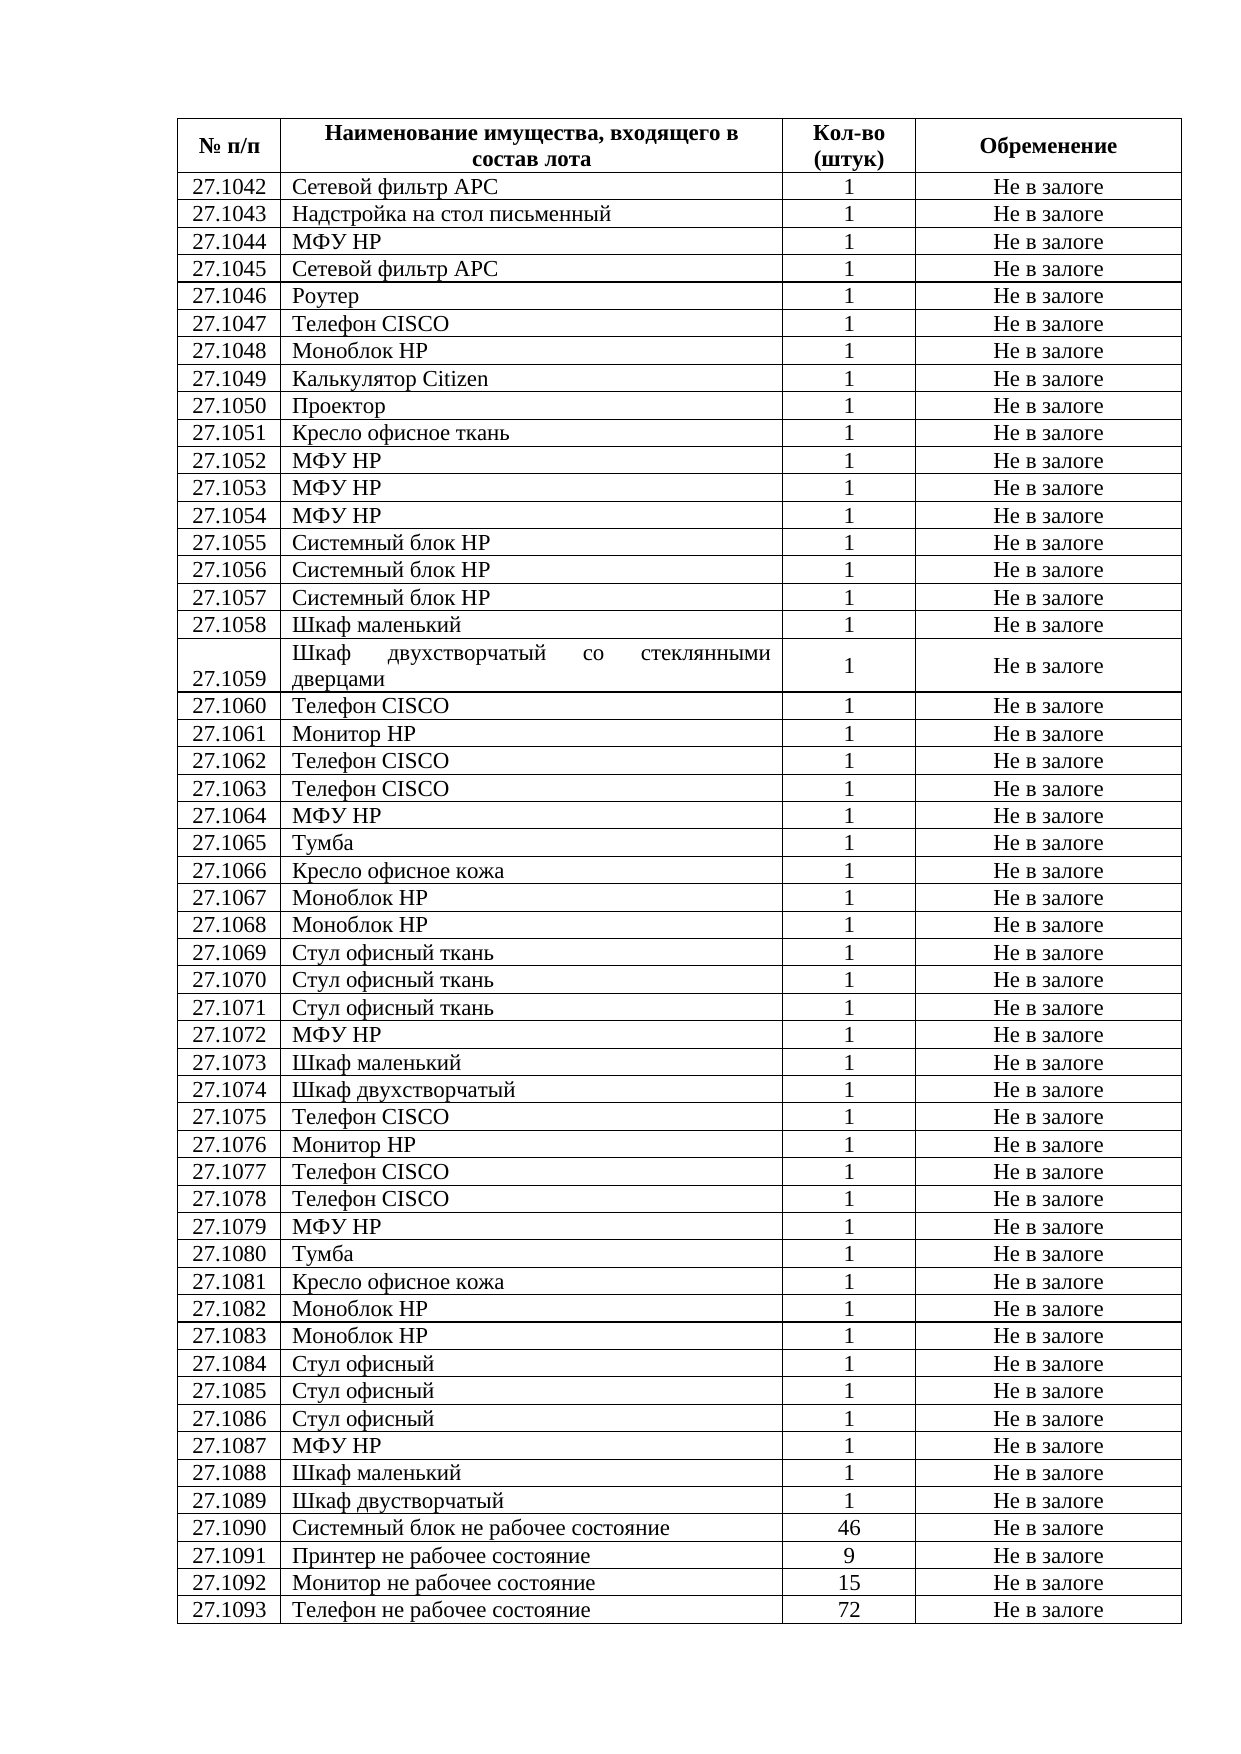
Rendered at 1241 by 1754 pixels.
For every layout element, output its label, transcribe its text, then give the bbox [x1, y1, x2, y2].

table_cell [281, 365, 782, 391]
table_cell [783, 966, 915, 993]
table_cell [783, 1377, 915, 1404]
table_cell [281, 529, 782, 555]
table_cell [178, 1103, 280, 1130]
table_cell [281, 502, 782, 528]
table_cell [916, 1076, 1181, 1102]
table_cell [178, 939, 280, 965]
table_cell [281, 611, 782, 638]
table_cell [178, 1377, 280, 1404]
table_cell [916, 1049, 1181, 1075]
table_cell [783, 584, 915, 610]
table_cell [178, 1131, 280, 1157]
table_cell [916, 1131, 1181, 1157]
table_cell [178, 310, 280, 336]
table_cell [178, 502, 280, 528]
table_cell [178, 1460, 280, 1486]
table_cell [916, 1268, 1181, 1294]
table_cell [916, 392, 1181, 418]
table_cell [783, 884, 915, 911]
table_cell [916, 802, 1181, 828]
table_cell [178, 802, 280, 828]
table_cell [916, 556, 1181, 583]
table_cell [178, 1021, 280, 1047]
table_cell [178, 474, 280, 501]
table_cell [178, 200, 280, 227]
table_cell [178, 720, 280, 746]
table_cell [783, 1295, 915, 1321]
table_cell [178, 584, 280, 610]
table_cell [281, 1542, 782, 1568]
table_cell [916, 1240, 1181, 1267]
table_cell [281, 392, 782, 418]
table_header Обременение [916, 119, 1181, 172]
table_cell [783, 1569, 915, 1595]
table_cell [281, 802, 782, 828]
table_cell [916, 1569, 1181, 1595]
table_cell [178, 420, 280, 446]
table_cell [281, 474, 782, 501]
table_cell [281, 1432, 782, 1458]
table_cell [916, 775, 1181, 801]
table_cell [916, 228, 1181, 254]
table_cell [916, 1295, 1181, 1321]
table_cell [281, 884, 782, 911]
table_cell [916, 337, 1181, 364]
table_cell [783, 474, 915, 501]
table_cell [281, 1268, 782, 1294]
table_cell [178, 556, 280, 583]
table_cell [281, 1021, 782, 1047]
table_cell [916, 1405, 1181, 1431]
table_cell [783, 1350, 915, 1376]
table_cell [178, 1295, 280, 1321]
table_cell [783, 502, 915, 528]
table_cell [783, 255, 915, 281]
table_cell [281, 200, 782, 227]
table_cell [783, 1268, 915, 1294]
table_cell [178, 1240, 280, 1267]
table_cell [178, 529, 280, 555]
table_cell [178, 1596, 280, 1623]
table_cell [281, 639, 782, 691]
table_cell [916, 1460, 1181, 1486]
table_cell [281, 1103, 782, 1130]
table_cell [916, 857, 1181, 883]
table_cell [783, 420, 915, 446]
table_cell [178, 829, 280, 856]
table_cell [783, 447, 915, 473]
table_header Кол-во (штук) [783, 119, 915, 172]
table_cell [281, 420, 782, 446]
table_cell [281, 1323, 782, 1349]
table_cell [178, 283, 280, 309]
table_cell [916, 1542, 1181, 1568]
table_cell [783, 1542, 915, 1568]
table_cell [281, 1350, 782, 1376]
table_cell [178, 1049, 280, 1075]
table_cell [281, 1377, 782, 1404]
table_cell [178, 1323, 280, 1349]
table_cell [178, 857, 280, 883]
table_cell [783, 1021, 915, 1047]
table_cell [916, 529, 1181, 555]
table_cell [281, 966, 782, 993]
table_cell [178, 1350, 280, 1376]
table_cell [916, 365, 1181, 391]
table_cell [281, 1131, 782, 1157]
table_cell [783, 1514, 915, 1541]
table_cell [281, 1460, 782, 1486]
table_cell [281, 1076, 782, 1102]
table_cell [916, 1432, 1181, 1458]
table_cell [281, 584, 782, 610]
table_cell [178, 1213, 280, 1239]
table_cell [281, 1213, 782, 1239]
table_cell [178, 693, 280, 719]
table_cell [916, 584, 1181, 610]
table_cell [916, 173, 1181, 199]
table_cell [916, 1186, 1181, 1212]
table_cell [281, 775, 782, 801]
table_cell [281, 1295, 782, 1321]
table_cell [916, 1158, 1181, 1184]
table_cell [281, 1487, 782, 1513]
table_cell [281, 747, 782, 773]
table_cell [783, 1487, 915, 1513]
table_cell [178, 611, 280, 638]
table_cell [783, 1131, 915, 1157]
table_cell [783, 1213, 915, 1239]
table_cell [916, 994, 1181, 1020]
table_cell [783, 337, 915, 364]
table_header № п/п [178, 119, 280, 172]
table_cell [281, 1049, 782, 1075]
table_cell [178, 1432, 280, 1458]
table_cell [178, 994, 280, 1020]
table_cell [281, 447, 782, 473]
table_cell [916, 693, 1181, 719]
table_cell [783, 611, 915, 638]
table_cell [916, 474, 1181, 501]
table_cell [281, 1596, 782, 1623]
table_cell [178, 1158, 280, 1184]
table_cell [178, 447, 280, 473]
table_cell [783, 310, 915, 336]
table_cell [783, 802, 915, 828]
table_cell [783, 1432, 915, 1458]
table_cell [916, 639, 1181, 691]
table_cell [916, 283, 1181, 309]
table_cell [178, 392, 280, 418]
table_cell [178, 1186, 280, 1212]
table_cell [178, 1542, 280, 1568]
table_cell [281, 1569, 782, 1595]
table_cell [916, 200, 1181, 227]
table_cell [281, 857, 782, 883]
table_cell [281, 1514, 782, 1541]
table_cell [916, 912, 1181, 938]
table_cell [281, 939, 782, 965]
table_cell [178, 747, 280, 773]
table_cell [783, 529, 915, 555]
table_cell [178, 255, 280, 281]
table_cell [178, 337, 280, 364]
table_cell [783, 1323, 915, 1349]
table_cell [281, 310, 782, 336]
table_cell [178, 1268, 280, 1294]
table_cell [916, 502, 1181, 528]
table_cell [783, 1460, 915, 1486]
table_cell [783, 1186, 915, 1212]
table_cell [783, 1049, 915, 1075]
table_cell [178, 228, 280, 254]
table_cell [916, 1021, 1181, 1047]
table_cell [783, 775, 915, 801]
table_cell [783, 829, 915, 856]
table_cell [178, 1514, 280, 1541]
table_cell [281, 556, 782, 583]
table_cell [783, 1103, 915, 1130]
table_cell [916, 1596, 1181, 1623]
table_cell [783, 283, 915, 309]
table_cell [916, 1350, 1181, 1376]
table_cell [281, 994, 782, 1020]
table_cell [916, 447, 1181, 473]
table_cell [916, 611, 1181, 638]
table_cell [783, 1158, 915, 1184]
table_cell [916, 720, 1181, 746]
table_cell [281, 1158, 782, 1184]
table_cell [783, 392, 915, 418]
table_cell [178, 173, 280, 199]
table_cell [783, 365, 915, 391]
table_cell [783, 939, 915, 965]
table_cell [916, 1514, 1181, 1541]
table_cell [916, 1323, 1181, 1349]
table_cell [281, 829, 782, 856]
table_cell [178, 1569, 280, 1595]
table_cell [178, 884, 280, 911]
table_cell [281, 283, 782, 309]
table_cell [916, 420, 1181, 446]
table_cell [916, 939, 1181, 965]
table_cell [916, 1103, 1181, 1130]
table_header Наименование имущества, входящего в состав лота [281, 119, 782, 172]
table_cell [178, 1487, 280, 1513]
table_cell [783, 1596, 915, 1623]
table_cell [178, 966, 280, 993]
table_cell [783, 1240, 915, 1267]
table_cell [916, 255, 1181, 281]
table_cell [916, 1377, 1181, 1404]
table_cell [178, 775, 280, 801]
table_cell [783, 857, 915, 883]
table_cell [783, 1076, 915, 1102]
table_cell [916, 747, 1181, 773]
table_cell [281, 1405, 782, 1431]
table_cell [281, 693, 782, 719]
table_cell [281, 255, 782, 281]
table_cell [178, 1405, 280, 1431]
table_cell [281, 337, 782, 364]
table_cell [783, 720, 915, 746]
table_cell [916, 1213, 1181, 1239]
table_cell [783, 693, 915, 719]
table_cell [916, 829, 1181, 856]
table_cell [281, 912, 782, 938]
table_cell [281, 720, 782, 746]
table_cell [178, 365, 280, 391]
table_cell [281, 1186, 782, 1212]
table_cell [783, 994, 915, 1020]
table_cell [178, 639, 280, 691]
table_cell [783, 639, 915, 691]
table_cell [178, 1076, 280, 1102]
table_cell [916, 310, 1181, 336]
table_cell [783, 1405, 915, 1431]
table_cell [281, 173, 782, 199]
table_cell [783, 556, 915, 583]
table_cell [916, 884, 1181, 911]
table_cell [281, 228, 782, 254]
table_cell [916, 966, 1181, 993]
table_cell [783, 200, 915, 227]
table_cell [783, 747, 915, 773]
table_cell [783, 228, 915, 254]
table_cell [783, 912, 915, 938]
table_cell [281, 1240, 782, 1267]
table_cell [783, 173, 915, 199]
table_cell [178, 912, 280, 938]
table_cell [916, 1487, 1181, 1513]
